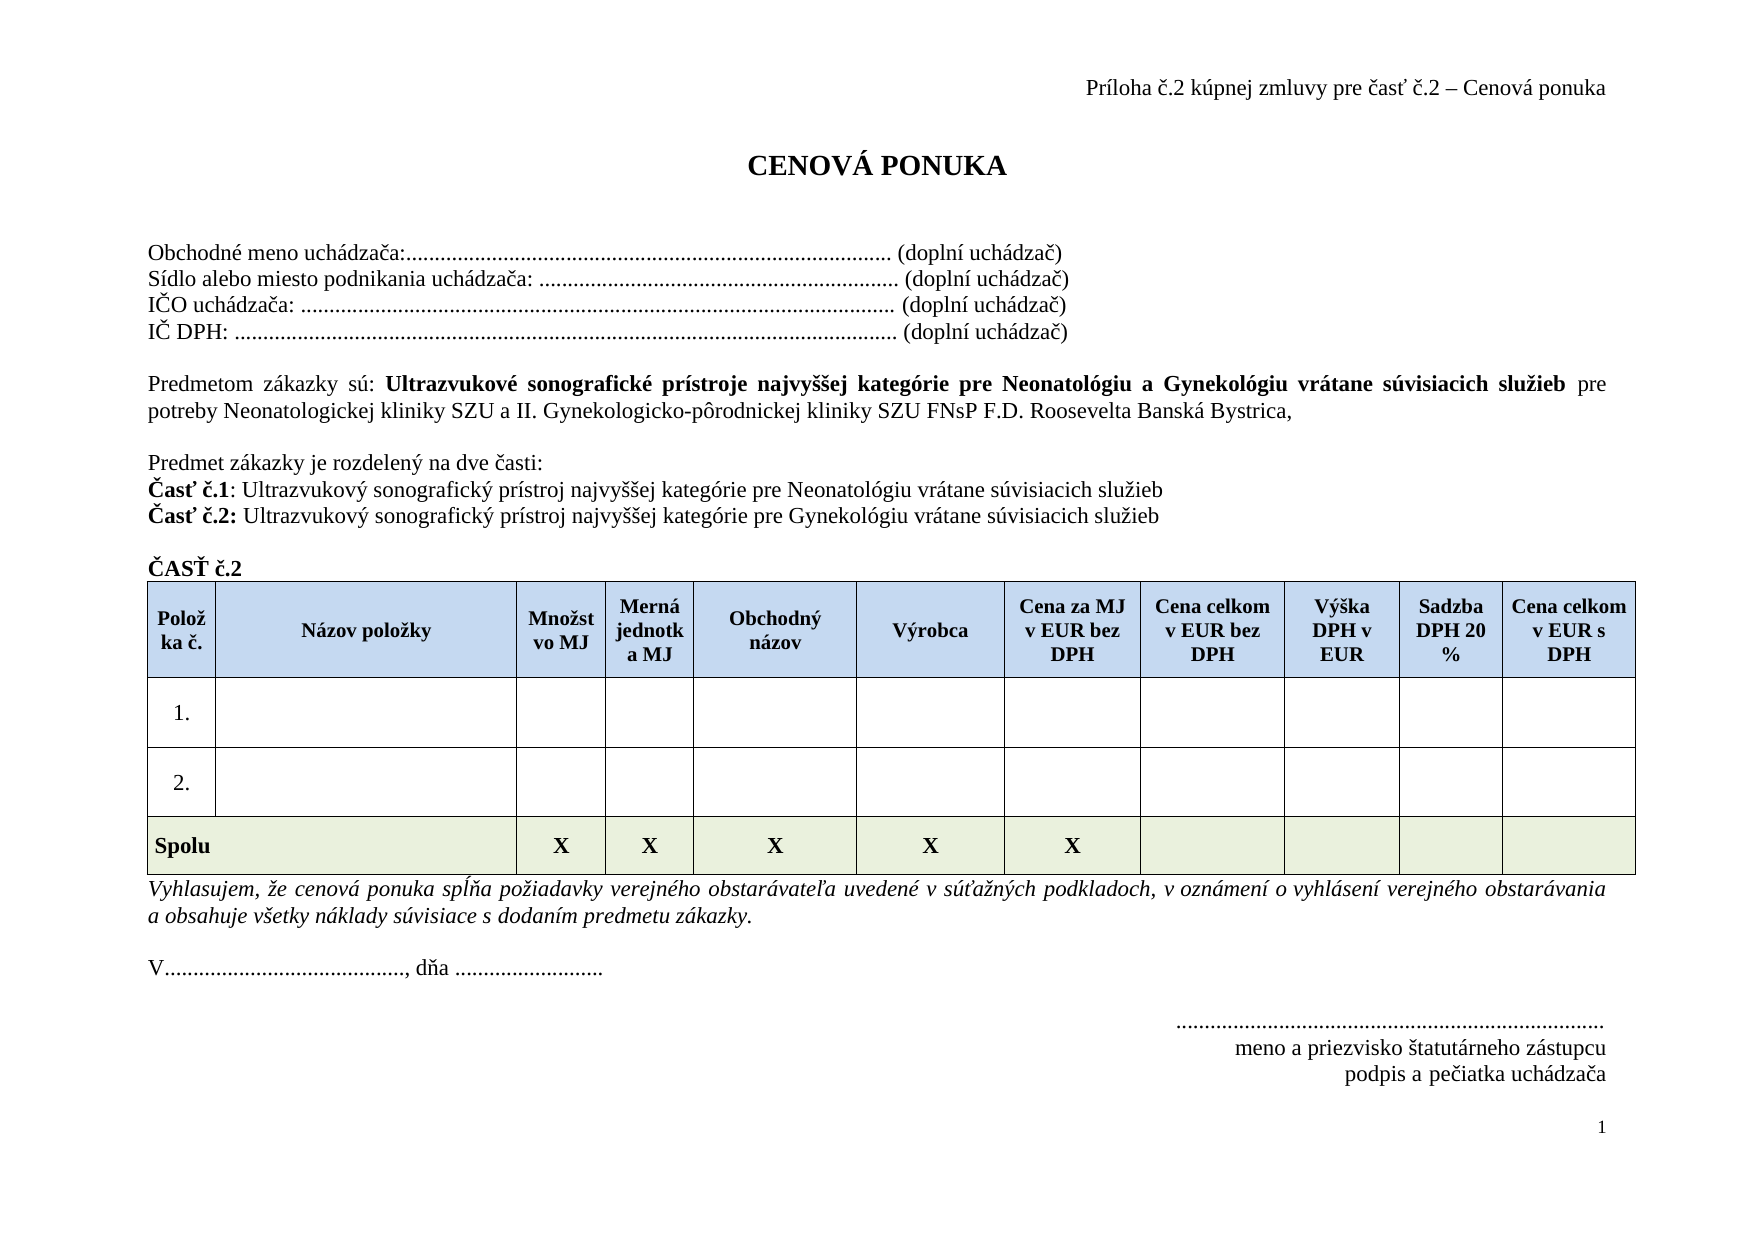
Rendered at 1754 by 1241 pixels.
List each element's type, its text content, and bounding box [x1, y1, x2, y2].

table_cell [1503, 748, 1635, 816]
table_header Cena za MJ v EUR bez DPH [1005, 582, 1140, 677]
table_header Položka č. [148, 582, 215, 677]
table_cell [1503, 678, 1635, 747]
table_cell [1141, 748, 1284, 816]
table_cell [1400, 748, 1502, 816]
text Vyhlasujem, že cenová ponuka spĺňa požiadavky verejného obstarávateľa uvedené v súťažných podkladoch, v oznámení o vyhlásení verejného obstarávania a obsahuje všetky náklady súvisiace s dodaním predmetu zákazky. [148, 875, 1606, 928]
text Sídlo alebo miesto podnikania uchádzača: ............................................................... (doplní uchádzač) [148, 265, 1606, 291]
table_cell [517, 678, 605, 747]
text Predmetom zákazky sú: Ultrazvukové sonografické prístroje najvyššej kategórie pre Neonatológiu a Gynekológiu vrátane súvisiacich služieb pre potreby Neonatologickej kliniky SZU a II. Gynekologicko-pôrodnickej kliniky SZU FNsP F.D. Roosevelta Banská Bystrica, [148, 370, 1606, 423]
table_cell Spolu [148, 817, 516, 874]
table_cell X [694, 817, 856, 874]
text Časť č.2: Ultrazvukový sonografický prístroj najvyššej kategórie pre Gynekológiu vrátane súvisiacich služieb [148, 502, 1606, 528]
table_cell X [857, 817, 1004, 874]
text meno a priezvisko štatutárneho zástupcu [148, 1033, 1606, 1060]
table_cell X [517, 817, 605, 874]
text Časť č.1: Ultrazvukový sonografický prístroj najvyššej kategórie pre Neonatológiu vrátane súvisiacich služieb [148, 476, 1606, 502]
table_cell [1005, 678, 1140, 747]
table_cell [1141, 817, 1284, 874]
text podpis a pečiatka uchádzača [148, 1060, 1606, 1086]
table_cell [857, 678, 1004, 747]
table_cell 2. [148, 748, 215, 816]
table_cell [694, 748, 856, 816]
text ČASŤ č.2 [148, 555, 1606, 581]
table_cell [1400, 817, 1502, 874]
table_header Sadzba DPH 20 % [1400, 582, 1502, 677]
table_header Množstvo MJ [517, 582, 605, 677]
table_cell [1285, 678, 1399, 747]
table_cell [606, 678, 693, 747]
table_cell X [606, 817, 693, 874]
text IČ DPH: .................................................................................................................... (doplní uchádzač) [148, 318, 1606, 344]
table_cell [1400, 678, 1502, 747]
text IČO uchádzača: ........................................................................................................ (doplní uchádzač) [148, 291, 1606, 318]
table_header Názov položky [216, 582, 516, 677]
table_cell [1005, 748, 1140, 816]
table_header Výška DPH v EUR [1285, 582, 1399, 677]
table_cell [1503, 817, 1635, 874]
table_cell [1141, 678, 1284, 747]
table_cell 1. [148, 678, 215, 747]
table_header Výrobca [857, 582, 1004, 677]
text V.........................................., dňa .......................... [148, 954, 1606, 981]
table_header Cena celkom v EUR bez DPH [1141, 582, 1284, 677]
table_header Merná jednotka MJ [606, 582, 693, 677]
table_cell [857, 748, 1004, 816]
table_cell [1285, 748, 1399, 816]
text Cenová ponuka [148, 148, 1606, 181]
table_cell [216, 678, 516, 747]
text Obchodné meno uchádzača:..................................................................................... (doplní uchádzač) [148, 239, 1606, 265]
text ........................................................................... [148, 1007, 1606, 1033]
table_cell [517, 748, 605, 816]
table_cell [694, 678, 856, 747]
text Predmet zákazky je rozdelený na dve časti: [148, 449, 1606, 476]
table_header Cena celkom v EUR s DPH [1503, 582, 1635, 677]
table_header Obchodný názov [694, 582, 856, 677]
table_cell X [1005, 817, 1140, 874]
table_cell [216, 748, 516, 816]
table_cell [606, 748, 693, 816]
table_cell [1285, 817, 1399, 874]
